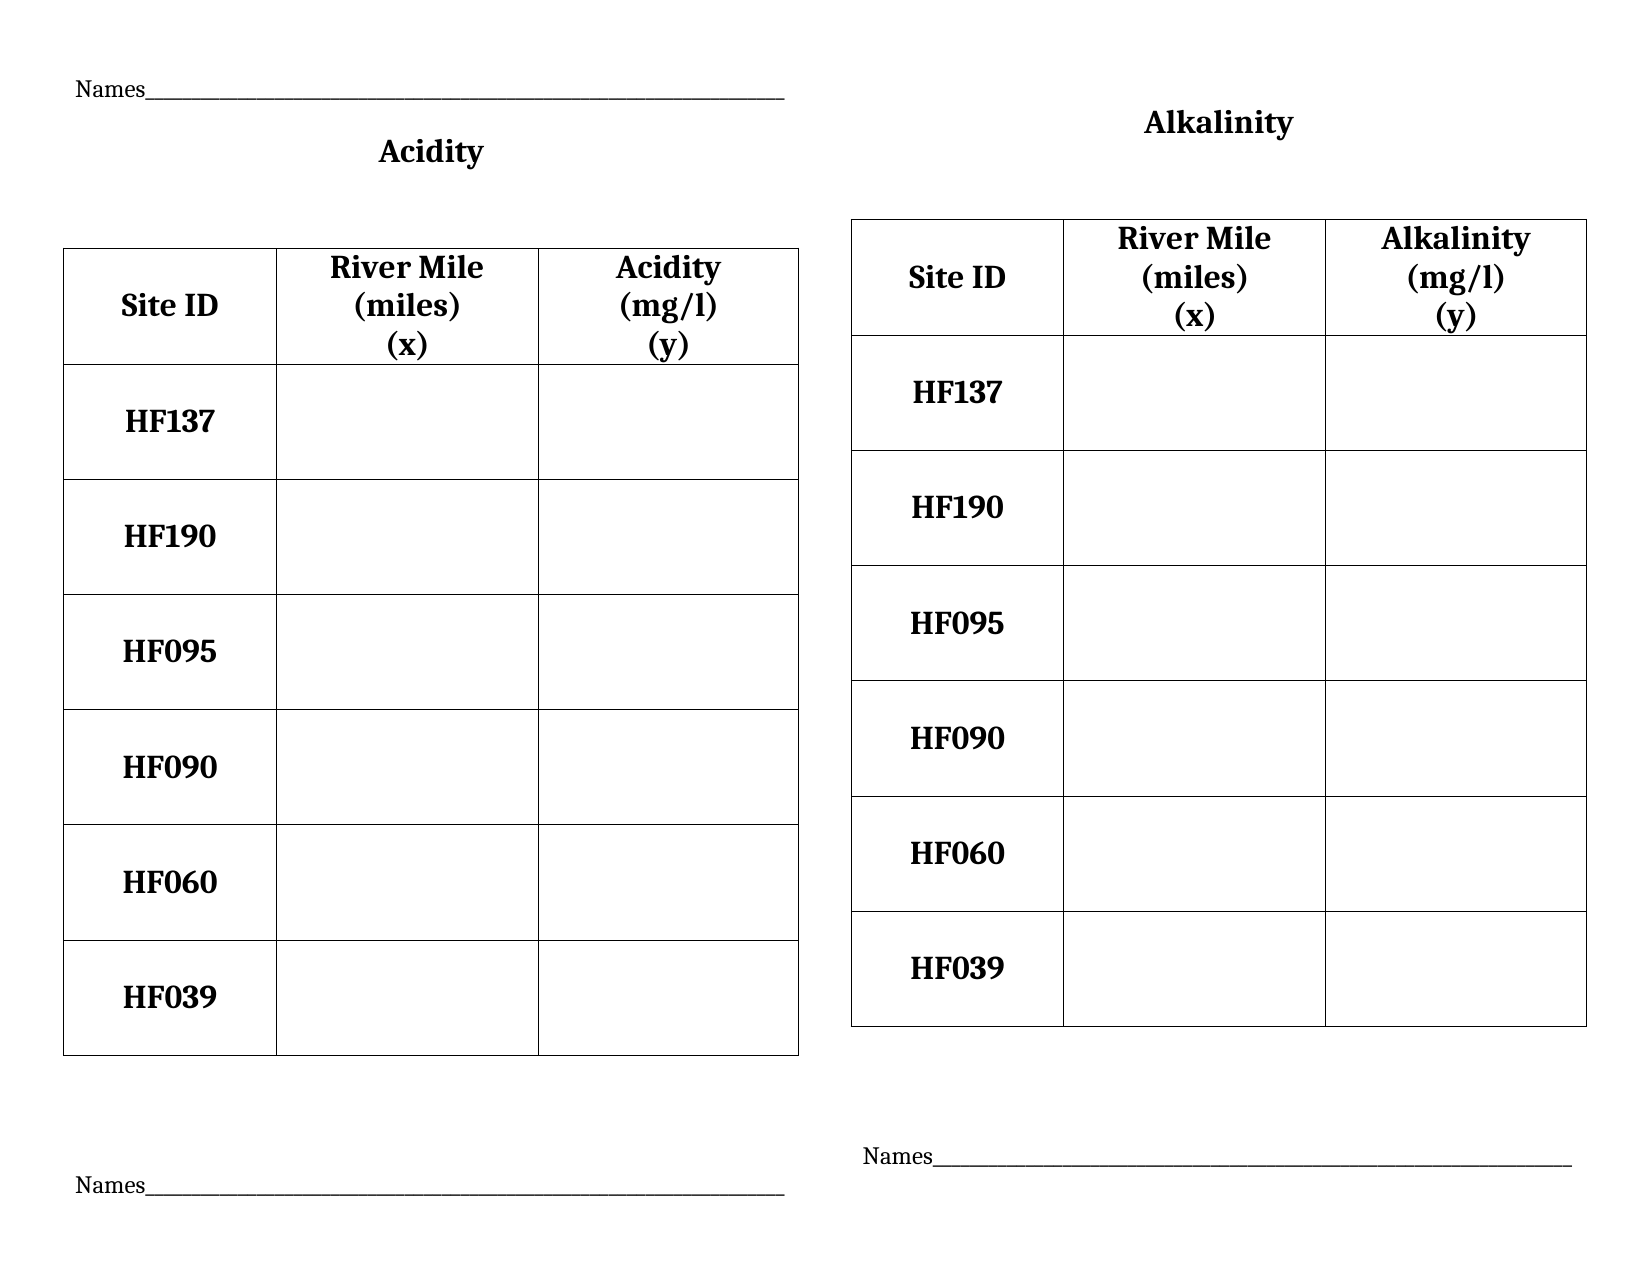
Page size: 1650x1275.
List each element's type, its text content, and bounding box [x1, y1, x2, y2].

table_cell [1064, 566, 1325, 680]
table_cell [1326, 451, 1586, 565]
table_cell HF090 [852, 681, 1063, 796]
table_cell [1326, 336, 1586, 450]
text Names_____________________________________________________________________ [75, 75, 787, 104]
table_cell HF190 [64, 480, 276, 594]
table_header Alkalinity (mg/l) (y) [1326, 220, 1586, 335]
table_cell [539, 480, 798, 594]
table_cell [277, 365, 538, 479]
table_cell [539, 710, 798, 824]
table_cell HF137 [64, 365, 276, 479]
table_cell [277, 941, 538, 1055]
table_cell [277, 595, 538, 709]
table_cell [277, 710, 538, 824]
table_cell [277, 480, 538, 594]
table_cell [1064, 681, 1325, 796]
table_cell HF039 [852, 912, 1063, 1026]
table_cell [1326, 681, 1586, 796]
table_header River Mile (miles) (x) [277, 249, 538, 363]
text Names_____________________________________________________________________ [862, 1142, 1575, 1171]
table_cell [539, 825, 798, 939]
table_cell [1326, 912, 1586, 1026]
table_cell HF060 [64, 825, 276, 939]
table_cell [1064, 451, 1325, 565]
text Names_____________________________________________________________________ [75, 1171, 787, 1199]
table_cell [539, 941, 798, 1055]
table_cell [1326, 566, 1586, 680]
table_cell HF190 [852, 451, 1063, 565]
table_cell HF137 [852, 336, 1063, 450]
text Alkalinity [862, 104, 1575, 142]
table_header Site ID [64, 249, 276, 363]
table_cell HF095 [852, 566, 1063, 680]
table_header River Mile (miles) (x) [1064, 220, 1325, 335]
table_cell [539, 595, 798, 709]
table_cell HF095 [64, 595, 276, 709]
table_cell [277, 825, 538, 939]
table_cell HF090 [64, 710, 276, 824]
table_header Site ID [852, 220, 1063, 335]
table_cell [1326, 797, 1586, 911]
text Acidity [75, 132, 787, 171]
table_cell [539, 365, 798, 479]
table_cell HF060 [852, 797, 1063, 911]
table_cell HF039 [64, 941, 276, 1055]
table_cell [1064, 912, 1325, 1026]
table_header Acidity (mg/l) (y) [539, 249, 798, 363]
table_cell [1064, 797, 1325, 911]
table_cell [1064, 336, 1325, 450]
